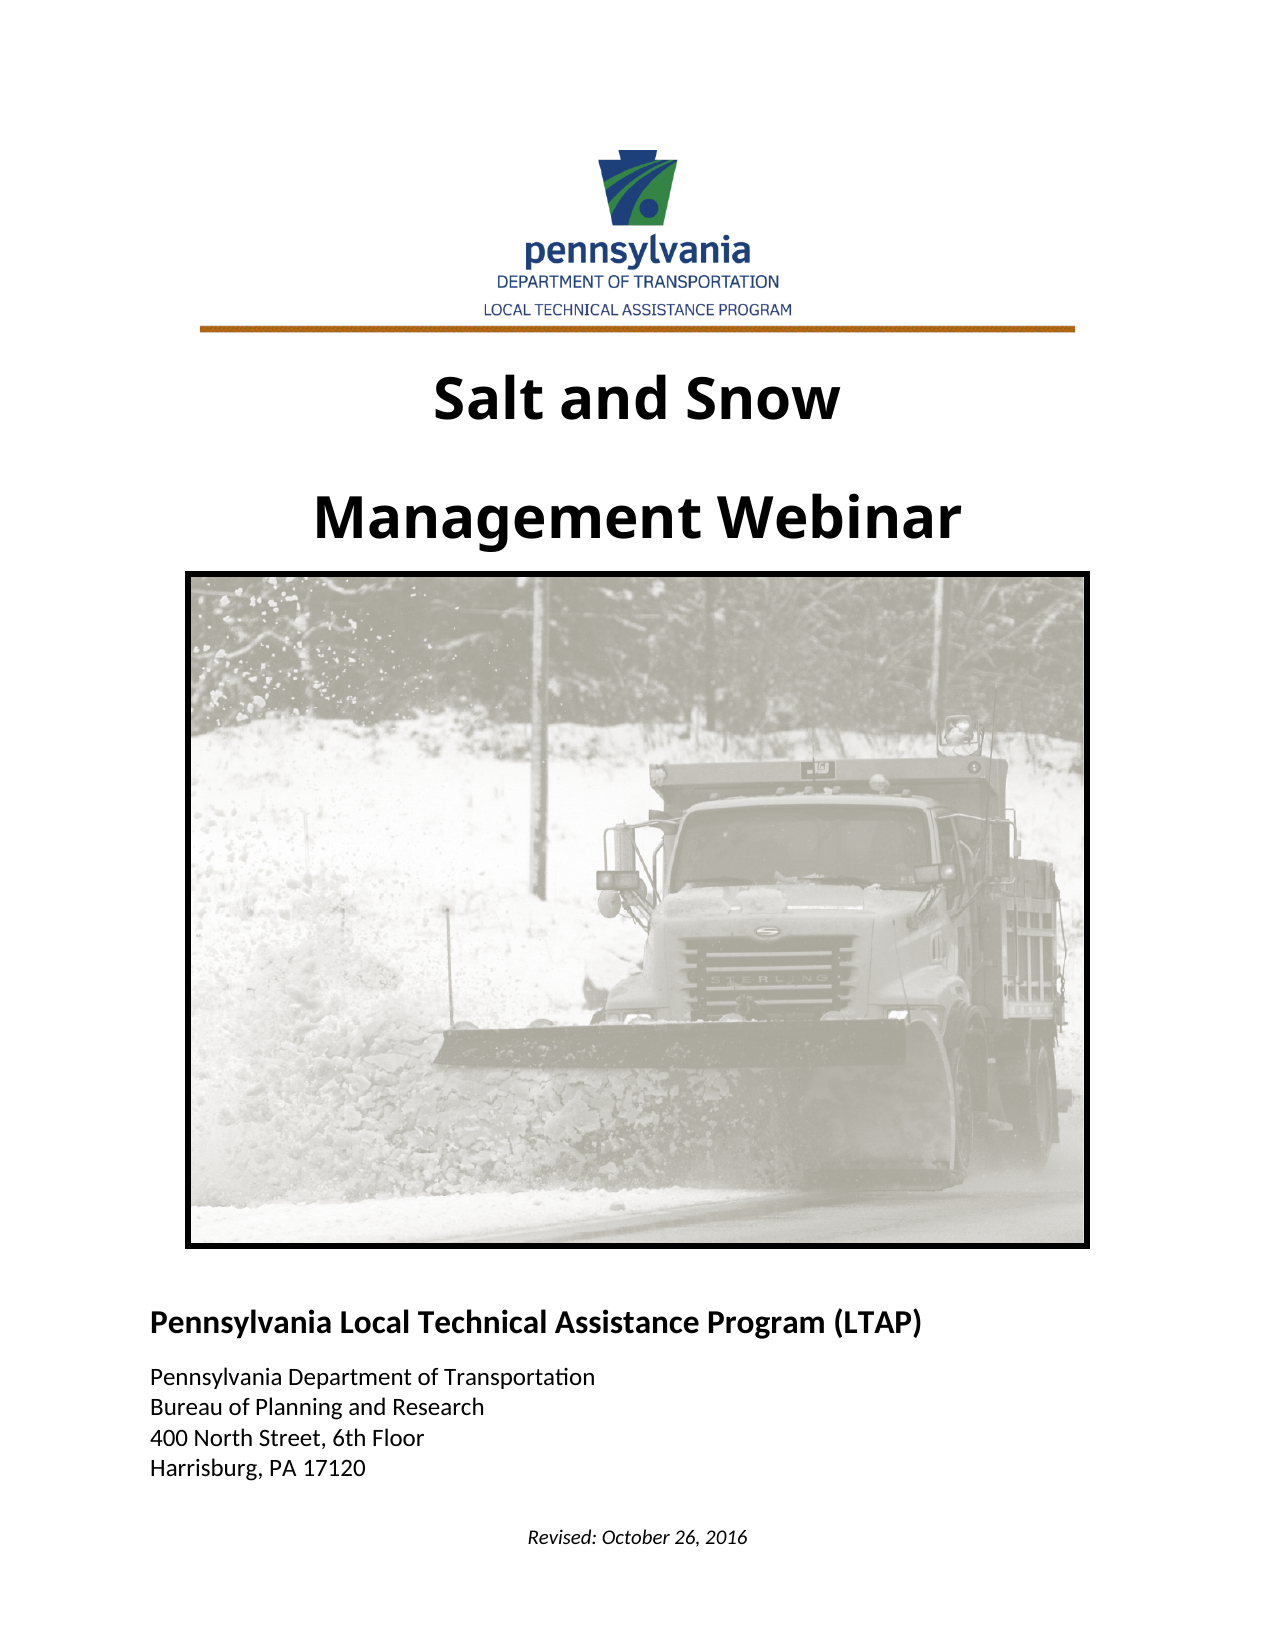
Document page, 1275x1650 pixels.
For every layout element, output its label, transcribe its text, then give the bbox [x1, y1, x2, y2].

text Harrisburg, PA 17120 [150, 1452, 1125, 1483]
text Bureau of Planning and Research [150, 1391, 1125, 1422]
text 400 North Street, 6th Floor [150, 1422, 1125, 1452]
subtitle Pennsylvania Local Technical Assistance Program (LTAP) [150, 1302, 1125, 1342]
picture [199, 322, 1076, 338]
text Salt and Snow [150, 357, 1125, 436]
picture [483, 150, 792, 318]
text Pennsylvania Department of Transportation [150, 1361, 1125, 1391]
text Management Webinar [150, 476, 1125, 1249]
